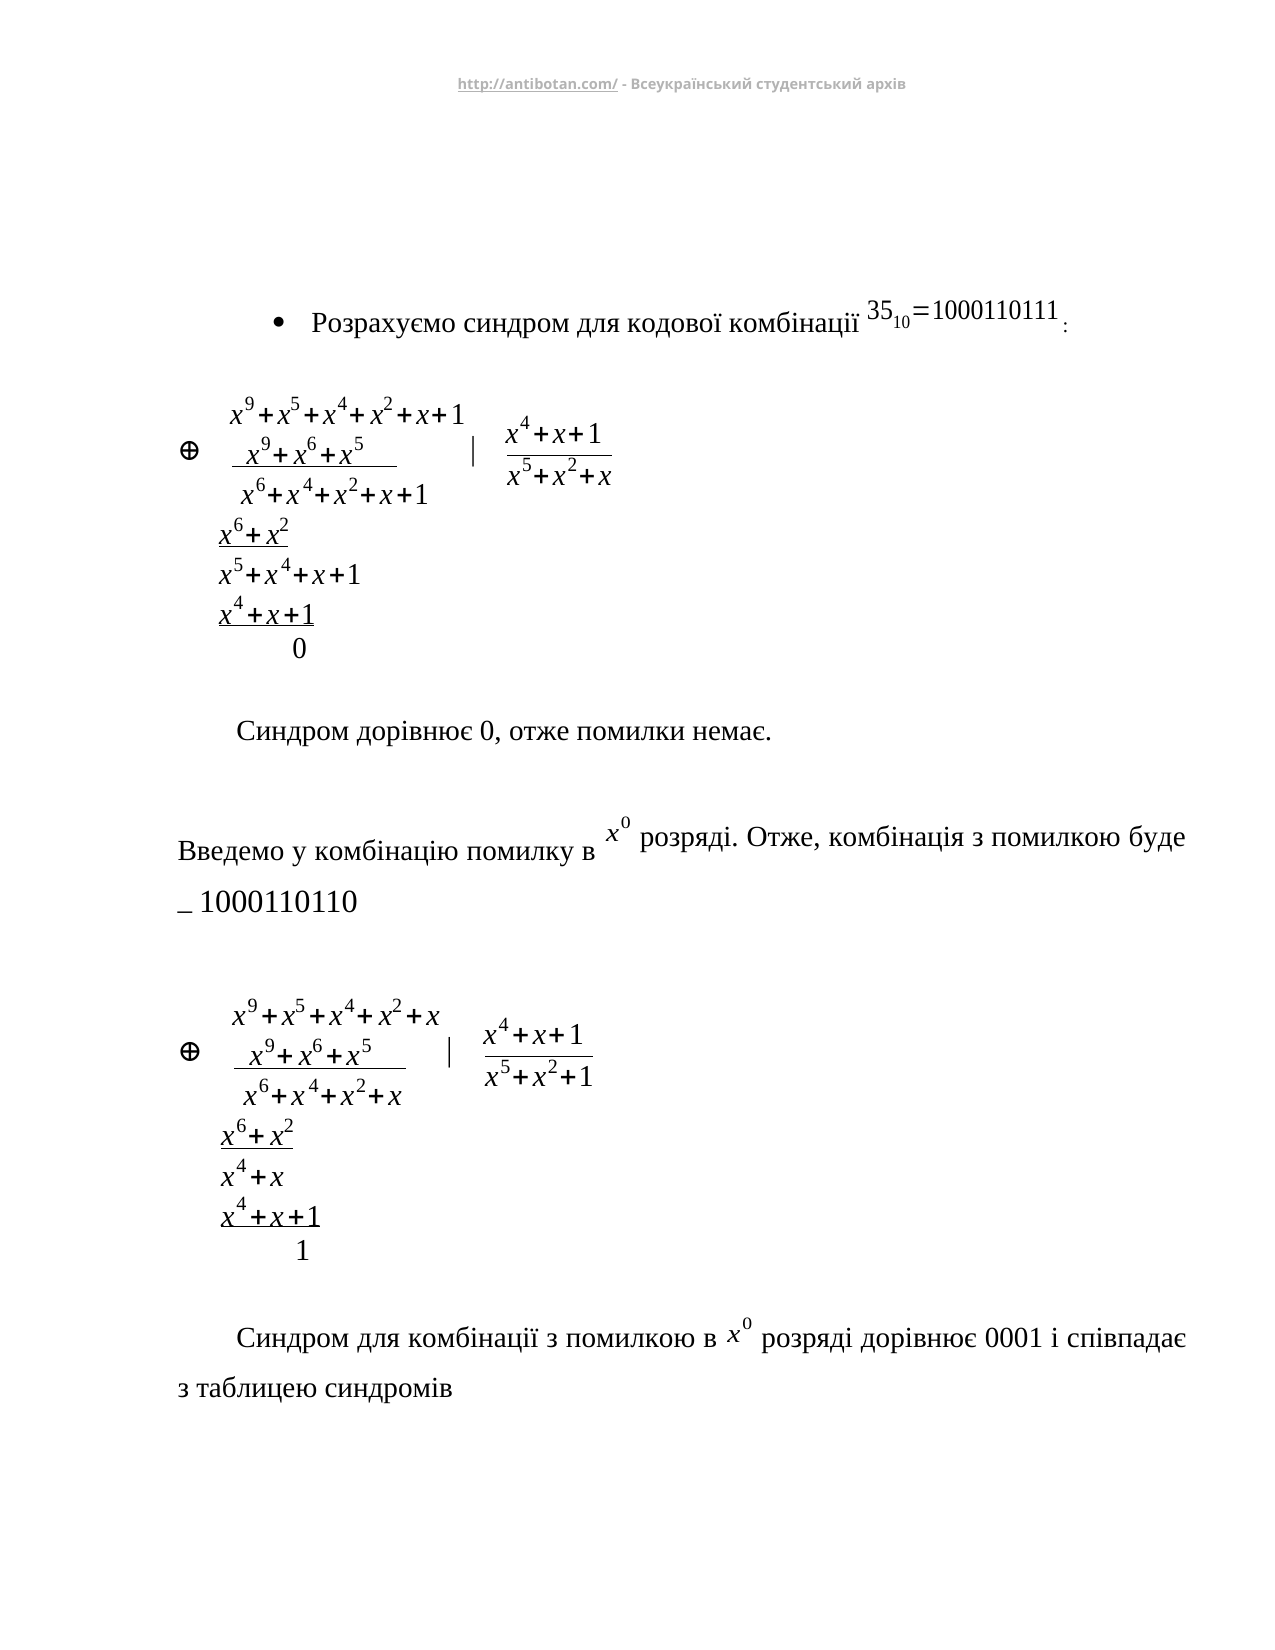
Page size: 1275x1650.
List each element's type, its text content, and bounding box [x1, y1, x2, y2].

list Розрахуємо синдром для кодової комбінації : [274, 295, 1186, 339]
text Синдром для комбінації з помилкою в розряді дорівнює 0001 і співпадає з таблицею синдромів [177, 1314, 1186, 1404]
text Синдром дорівнює 0, отже помилки немає. [177, 713, 1186, 747]
text Введемо у комбінацію помилку в розряді. Отже, комбінація з помилкою буде – [177, 814, 1186, 926]
